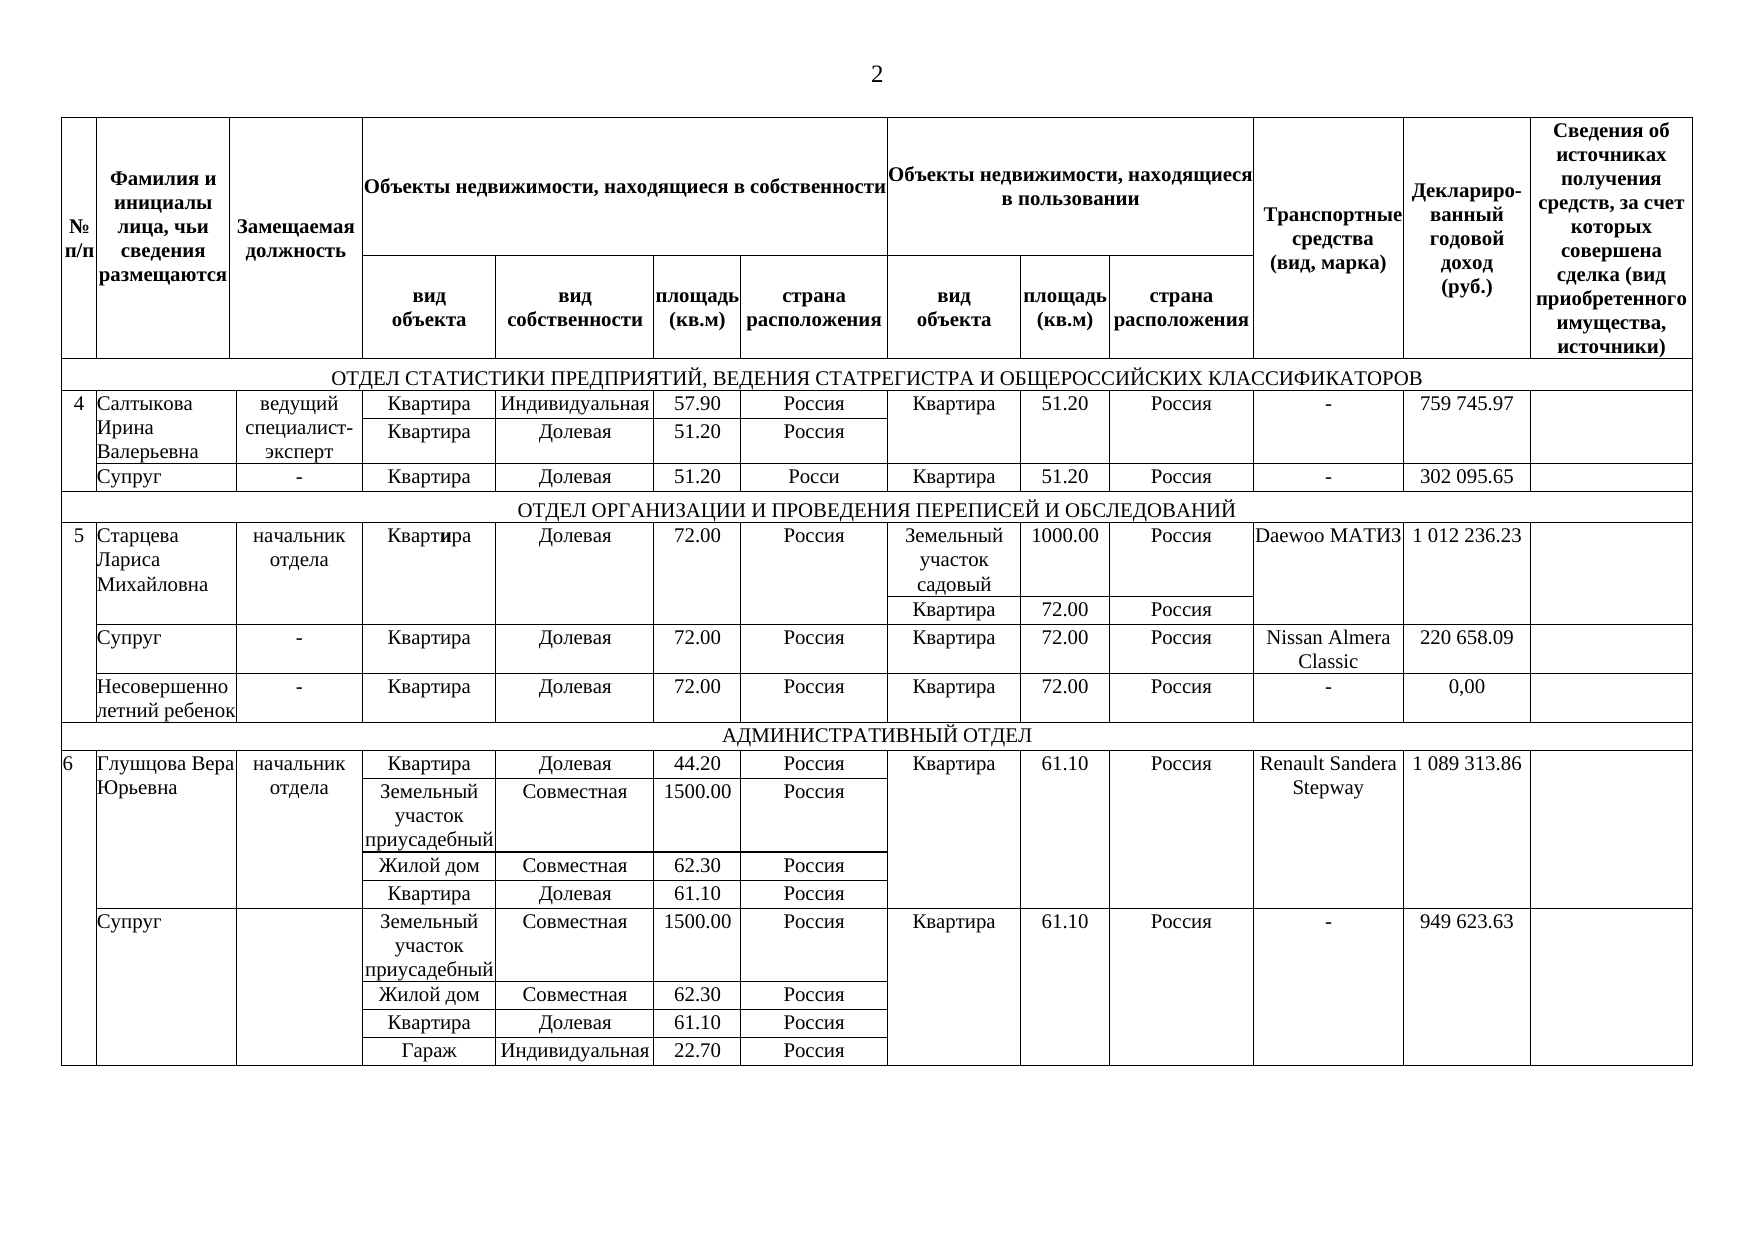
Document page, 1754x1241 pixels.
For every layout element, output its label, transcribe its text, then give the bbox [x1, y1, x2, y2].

table_cell площадь (кв.м) [1021, 256, 1109, 358]
table_cell 220 658.09 [1404, 625, 1530, 673]
table_cell 72.00 [654, 674, 740, 722]
table_cell Россия [741, 909, 887, 981]
table_cell Россия [741, 523, 887, 624]
table_cell Квартира [363, 464, 495, 491]
table_cell 51.20 [1021, 464, 1109, 491]
table_cell 57.90 [654, 391, 740, 418]
table_cell страна расположения [1110, 256, 1253, 358]
table_cell Несовершеннолетний ребенок [97, 674, 236, 722]
table_cell АДМИНИСТРАТИВНЫЙ ОТДЕЛ [62, 723, 1692, 750]
table_cell ОТДЕЛ СТАТИСТИКИ ПРЕДПРИЯТИЙ, ВЕДЕНИЯ СТАТРЕГИСТРА И ОБЩЕРОССИЙСКИХ КЛАССИФИКАТОРОВ [62, 359, 1692, 389]
table_cell Квартира [888, 909, 1020, 1065]
table_cell Индивидуальная [496, 391, 653, 418]
table_cell Земельный участок приусадебный [363, 779, 495, 851]
table_cell Россия [741, 779, 887, 851]
table_cell 302 095.65 [1404, 464, 1530, 491]
table_cell Россия [741, 391, 887, 418]
table_cell - [1254, 464, 1403, 491]
table_cell [1531, 674, 1692, 722]
table_cell 61.10 [654, 881, 740, 908]
table_cell Супруг [97, 464, 236, 491]
table_cell Деклариро-ванный годовой доход (руб.) [1404, 118, 1530, 358]
table_cell Квартира [888, 674, 1020, 722]
table_cell Долевая [496, 625, 653, 673]
table_cell Долевая [496, 751, 653, 778]
table_cell [1531, 523, 1692, 624]
table_cell 61.10 [654, 1010, 740, 1037]
table_cell Совместная [496, 982, 653, 1009]
table_cell Россия [1110, 391, 1253, 463]
table_cell страна расположения [741, 256, 887, 358]
table_cell Квартира [363, 391, 495, 418]
table_cell ведущий специалист-эксперт [237, 391, 362, 463]
table_cell - [237, 625, 362, 673]
table_cell Квартира [363, 523, 495, 624]
table_cell Жилой дом [363, 982, 495, 1009]
table_cell 1500.00 [654, 909, 740, 981]
table_cell ОТДЕЛ ОРГАНИЗАЦИИ И ПРОВЕДЕНИЯ ПЕРЕПИСЕЙ И ОБСЛЕДОВАНИЙ [62, 492, 1692, 522]
table_cell Квартира [888, 597, 1020, 624]
table_cell Россия [741, 881, 887, 908]
table_cell Супруг [97, 625, 236, 673]
table_cell Россия [741, 625, 887, 673]
table_cell Квартира [363, 881, 495, 908]
table_cell Квартира [888, 751, 1020, 908]
table_cell Земельный участок приусадебный [363, 909, 495, 981]
table_cell вид собственности [496, 256, 653, 358]
table_cell Квартира [363, 419, 495, 463]
table_cell 44.20 [654, 751, 740, 778]
table_cell Гараж [363, 1038, 495, 1065]
table_cell Россия [741, 982, 887, 1009]
table_cell Индивидуальная [496, 1038, 653, 1065]
table_cell 62.30 [654, 853, 740, 879]
table_cell Фамилия и инициалы лица, чьи сведения размещаются [97, 118, 229, 358]
table_cell Совместная [496, 853, 653, 879]
table_cell Росси [741, 464, 887, 491]
table_cell Квартира [363, 674, 495, 722]
table_cell 72.00 [1021, 625, 1109, 673]
table_cell Квартира [363, 751, 495, 778]
table_cell Старцева Лариса Михайловна [97, 523, 236, 624]
table_cell - [237, 464, 362, 491]
table_cell Россия [741, 853, 887, 879]
table_cell - [1254, 391, 1403, 463]
table_cell 1000.00 [1021, 523, 1109, 596]
table_cell площадь (кв.м) [654, 256, 740, 358]
table_cell 0,00 [1404, 674, 1530, 722]
table_cell 51.20 [654, 419, 740, 463]
table_cell Квартира [363, 625, 495, 673]
table_cell Совместная [496, 909, 653, 981]
table_cell Долевая [496, 419, 653, 463]
table_cell Россия [1110, 625, 1253, 673]
table_cell Долевая [496, 881, 653, 908]
table_cell 51.20 [1021, 391, 1109, 463]
table_cell Квартира [363, 1010, 495, 1037]
table_cell Долевая [496, 1010, 653, 1037]
table_cell Долевая [496, 523, 653, 624]
table_cell 1 089 313.86 [1404, 751, 1530, 908]
table_cell Супруг [97, 909, 236, 1065]
table_cell Renault Sandera Stepway [1254, 751, 1403, 908]
table_cell 62.30 [654, 982, 740, 1009]
table_cell Совместная [496, 779, 653, 851]
table_cell 759 745.97 [1404, 391, 1530, 463]
table_cell Россия [741, 1038, 887, 1065]
table_cell [1531, 464, 1692, 491]
table_cell 72.00 [654, 625, 740, 673]
table_cell Квартира [888, 391, 1020, 463]
table_cell 5 [62, 523, 96, 722]
table_cell Россия [1110, 523, 1253, 596]
table_cell [1531, 391, 1692, 463]
table_cell Объекты недвижимости, находящиеся в пользовании [888, 118, 1253, 255]
table_cell начальник отдела [237, 523, 362, 624]
table_cell 72.00 [654, 523, 740, 624]
table_cell Транспортные средства (вид, марка) [1254, 118, 1403, 358]
table_cell Жилой дом [363, 853, 495, 879]
table_cell 61.10 [1021, 751, 1109, 908]
table_cell Глушцова Вера Юрьевна [97, 751, 236, 908]
table_cell Daewoo МАТИЗ [1254, 523, 1403, 624]
table_cell 61.10 [1021, 909, 1109, 1065]
table_cell Замещаемая должность [230, 118, 362, 358]
table_cell вид объекта [363, 256, 495, 358]
table_cell Россия [741, 674, 887, 722]
table_cell Россия [1110, 909, 1253, 1065]
table_cell Долевая [496, 464, 653, 491]
table_cell Россия [1110, 464, 1253, 491]
table_cell - [1254, 674, 1403, 722]
table_cell № п/п [62, 118, 96, 358]
table_cell [1531, 751, 1692, 908]
table_cell Объекты недвижимости, находящиеся в собственности [363, 118, 887, 255]
table_cell Долевая [496, 674, 653, 722]
table_cell Квартира [888, 625, 1020, 673]
table_cell Россия [741, 419, 887, 463]
table_cell 51.20 [654, 464, 740, 491]
table_cell Сведения об источниках получения средств, за счет которых совершена сделка (вид приобретенного имущества, источники) [1531, 118, 1692, 358]
table_cell - [237, 674, 362, 722]
table_cell Земельный участок садовый [888, 523, 1020, 596]
table_cell - [1254, 909, 1403, 1065]
table_cell 1500.00 [654, 779, 740, 851]
table_cell Россия [1110, 674, 1253, 722]
table_cell 4 [62, 391, 96, 491]
table_cell 72.00 [1021, 597, 1109, 624]
table_cell 1 012 236.23 [1404, 523, 1530, 624]
table_cell вид объекта [888, 256, 1020, 358]
table_cell Россия [1110, 751, 1253, 908]
table_cell Россия [741, 1010, 887, 1037]
table_cell [1531, 625, 1692, 673]
table_cell 949 623.63 [1404, 909, 1530, 1065]
table_cell Квартира [888, 464, 1020, 491]
table_cell 72.00 [1021, 674, 1109, 722]
table_cell [1531, 909, 1692, 1065]
table_cell [237, 909, 362, 1065]
table_cell 6 [62, 751, 96, 1065]
table_cell 22.70 [654, 1038, 740, 1065]
table_cell Nissan Almera Classic [1254, 625, 1403, 673]
table_cell Россия [741, 751, 887, 778]
table_cell Салтыкова Ирина Валерьевна [97, 391, 236, 463]
table_cell Россия [1110, 597, 1253, 624]
table_cell начальник отдела [237, 751, 362, 908]
